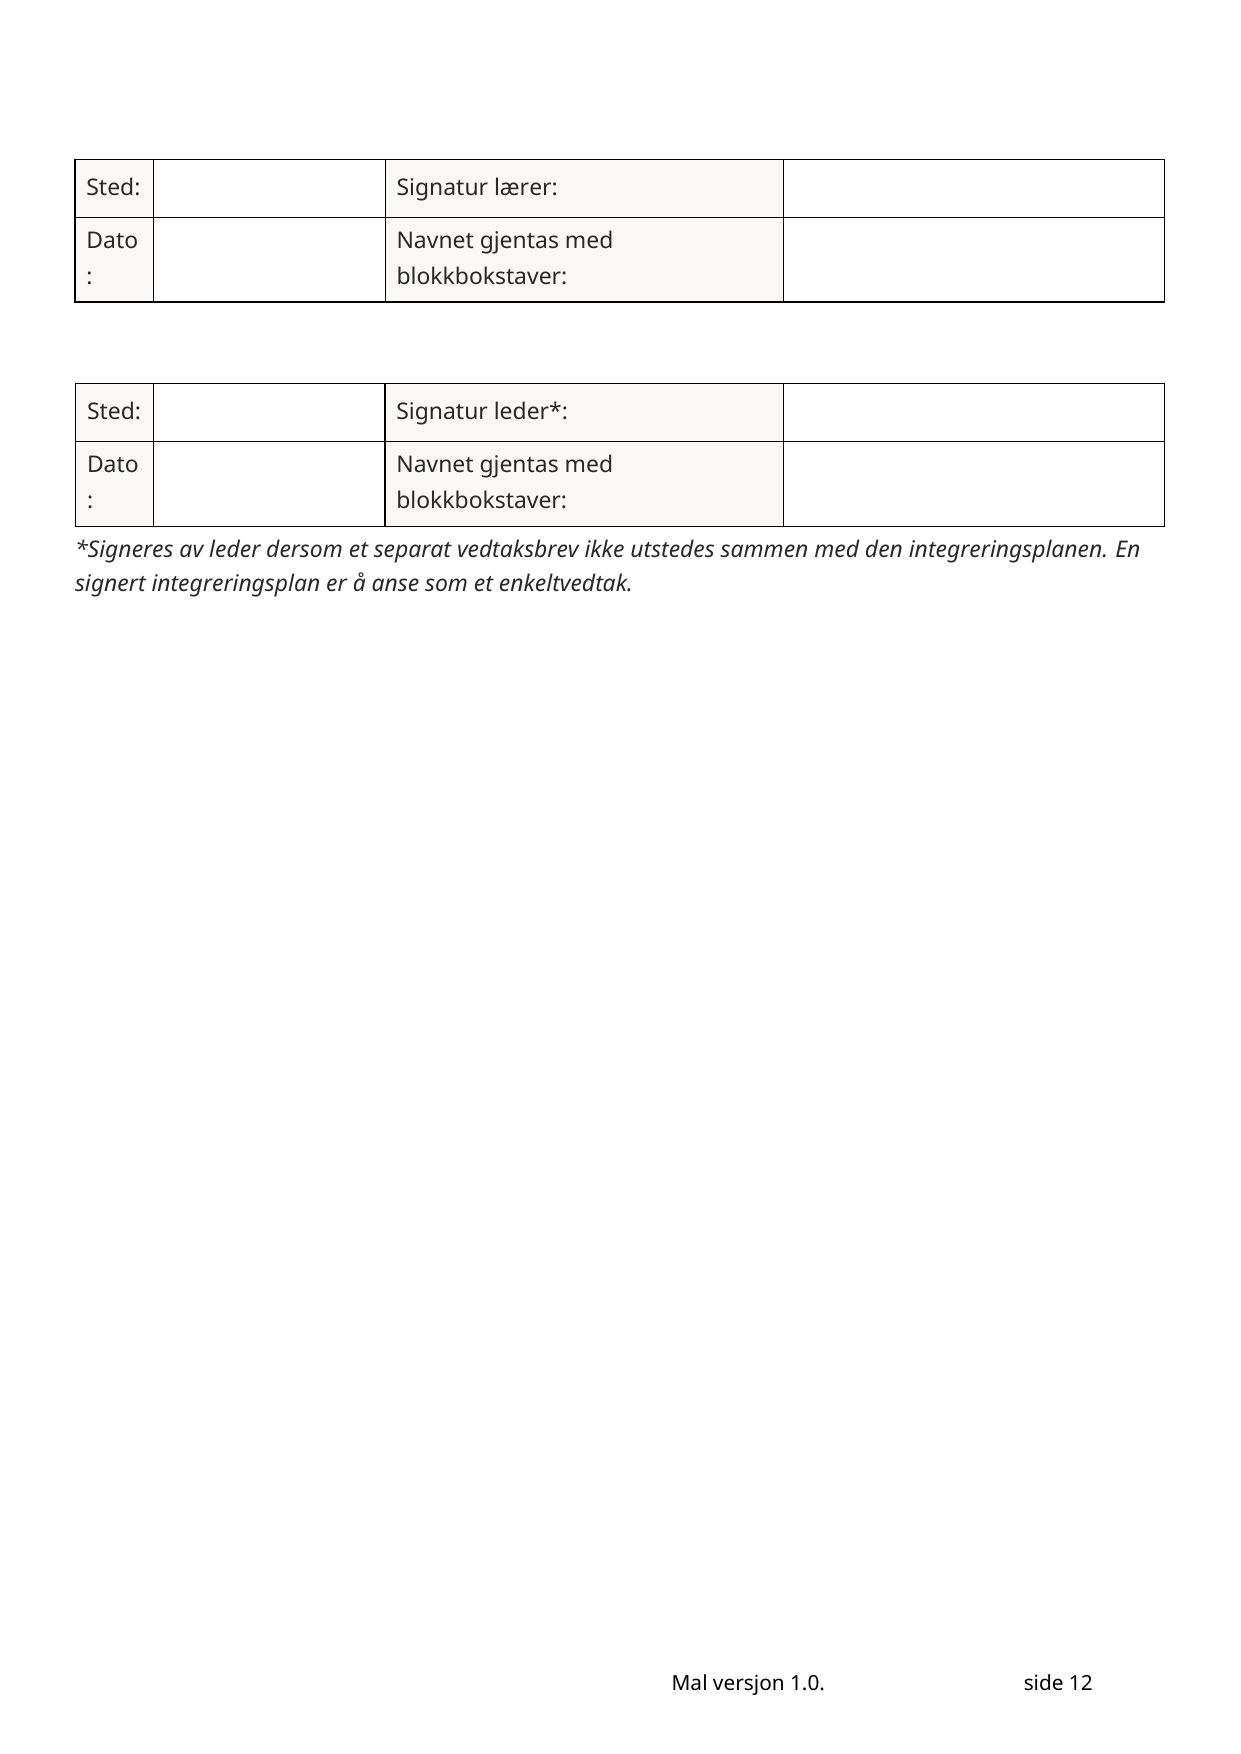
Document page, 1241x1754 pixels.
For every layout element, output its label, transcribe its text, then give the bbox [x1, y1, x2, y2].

table_header Signatur leder*: [386, 384, 783, 441]
table_cell Navnet gjentas med blokkbokstaver: [386, 442, 783, 526]
table_cell [154, 442, 384, 526]
table_header Signatur lærer: [386, 160, 783, 217]
table_header [784, 160, 1164, 217]
table_cell [154, 218, 385, 301]
table_header [154, 384, 384, 441]
table_header Sted: [76, 384, 153, 441]
table_header Sted: [76, 160, 153, 217]
table_cell Dato: [76, 442, 153, 526]
table_header [784, 384, 1164, 441]
table_cell Dato: [76, 218, 153, 301]
table_cell Navnet gjentas med blokkbokstaver: [386, 218, 783, 301]
table_header [154, 160, 385, 217]
text *Signeres av leder dersom et separat vedtaksbrev ikke utstedes sammen med den integreringsplanen. En signert integreringsplan er å anse som et enkeltvedtak. [75, 533, 1165, 598]
table_cell [784, 442, 1164, 526]
table_cell [784, 218, 1164, 301]
